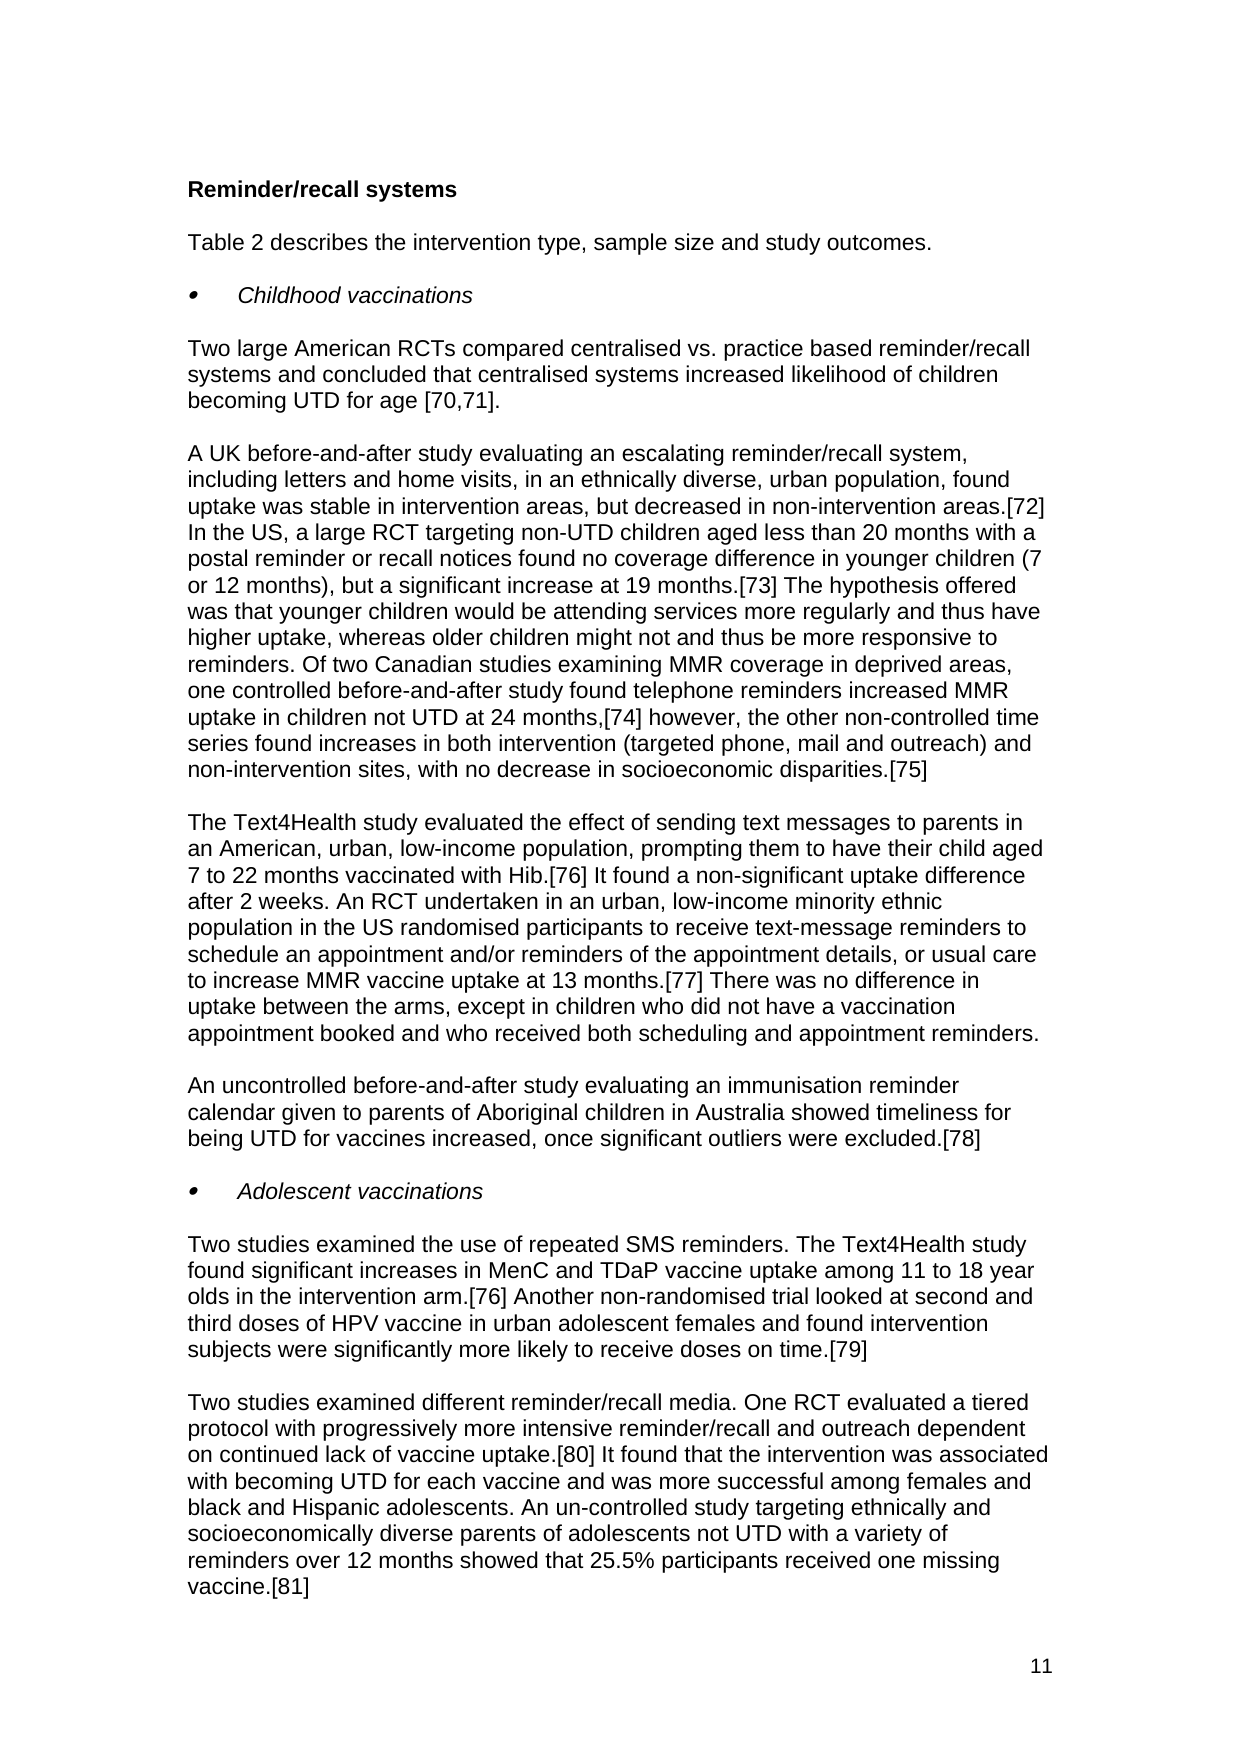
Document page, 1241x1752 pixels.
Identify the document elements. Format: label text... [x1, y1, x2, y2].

text Two studies examined the use of repeated SMS reminders. The Text4Health study found significant increases in MenC and TDaP vaccine uptake among 11 to 18 year olds in the intervention arm.[76] Another non-randomised trial looked at second and third doses of HPV vaccine in urban adolescent females and found intervention subjects were significantly more likely to receive doses on time.[79] [187, 1231, 1053, 1362]
text Two studies examined different reminder/recall media. One RCT evaluated a tiered protocol with progressively more intensive reminder/recall and outreach dependent on continued lack of vaccine uptake.[80] It found that the intervention was associated with becoming UTD for each vaccine and was more successful among females and black and Hispanic adolescents. An un-controlled study targeting ethnically and socioeconomically diverse parents of adolescents not UTD with a variety of reminders over 12 months showed that 25.5% participants received one missing vaccine.[81] [187, 1389, 1053, 1599]
text Reminder/recall systems [187, 176, 1053, 203]
text An uncontrolled before-and-after study evaluating an immunisation reminder calendar given to parents of Aboriginal children in Australia showed timeliness for being UTD for vaccines increased, once significant outliers were excluded.[78] [187, 1072, 1053, 1151]
text The Text4Health study evaluated the effect of sending text messages to parents in an American, urban, low-income population, prompting them to have their child aged 7 to 22 months vaccinated with Hib.[76] It found a non-significant uptake difference after 2 weeks. An RCT undertaken in an urban, low-income minority ethnic population in the US randomised participants to receive text-message reminders to schedule an appointment and/or reminders of the appointment details, or usual care to increase MMR vaccine uptake at 13 months.[77] There was no difference in uptake between the arms, except in children who did not have a vaccination appointment booked and who received both scheduling and appointment reminders. [187, 809, 1053, 1046]
list Adolescent vaccinations [187, 1178, 1053, 1204]
list Childhood vaccinations [187, 282, 1053, 308]
text Table 2 describes the intervention type, sample size and study outcomes. [187, 229, 1053, 255]
text Two large American RCTs compared centralised vs. practice based reminder/recall systems and concluded that centralised systems increased likelihood of children becoming UTD for age [70,71]. [187, 334, 1053, 413]
text A UK before-and-after study evaluating an escalating reminder/recall system, including letters and home visits, in an ethnically diverse, urban population, found uptake was stable in intervention areas, but decreased in non-intervention areas.[72] In the US, a large RCT targeting non-UTD children aged less than 20 months with a postal reminder or recall notices found no coverage difference in younger children (7 or 12 months), but a significant increase at 19 months.[73] The hypothesis offered was that younger children would be attending services more regularly and thus have higher uptake, whereas older children might not and thus be more responsive to reminders. Of two Canadian studies examining MMR coverage in deprived areas, one controlled before-and-after study found telephone reminders increased MMR uptake in children not UTD at 24 months,[74] however, the other non-controlled time series found increases in both intervention (targeted phone, mail and outreach) and non-intervention sites, with no decrease in socioeconomic disparities.[75] [187, 440, 1053, 782]
